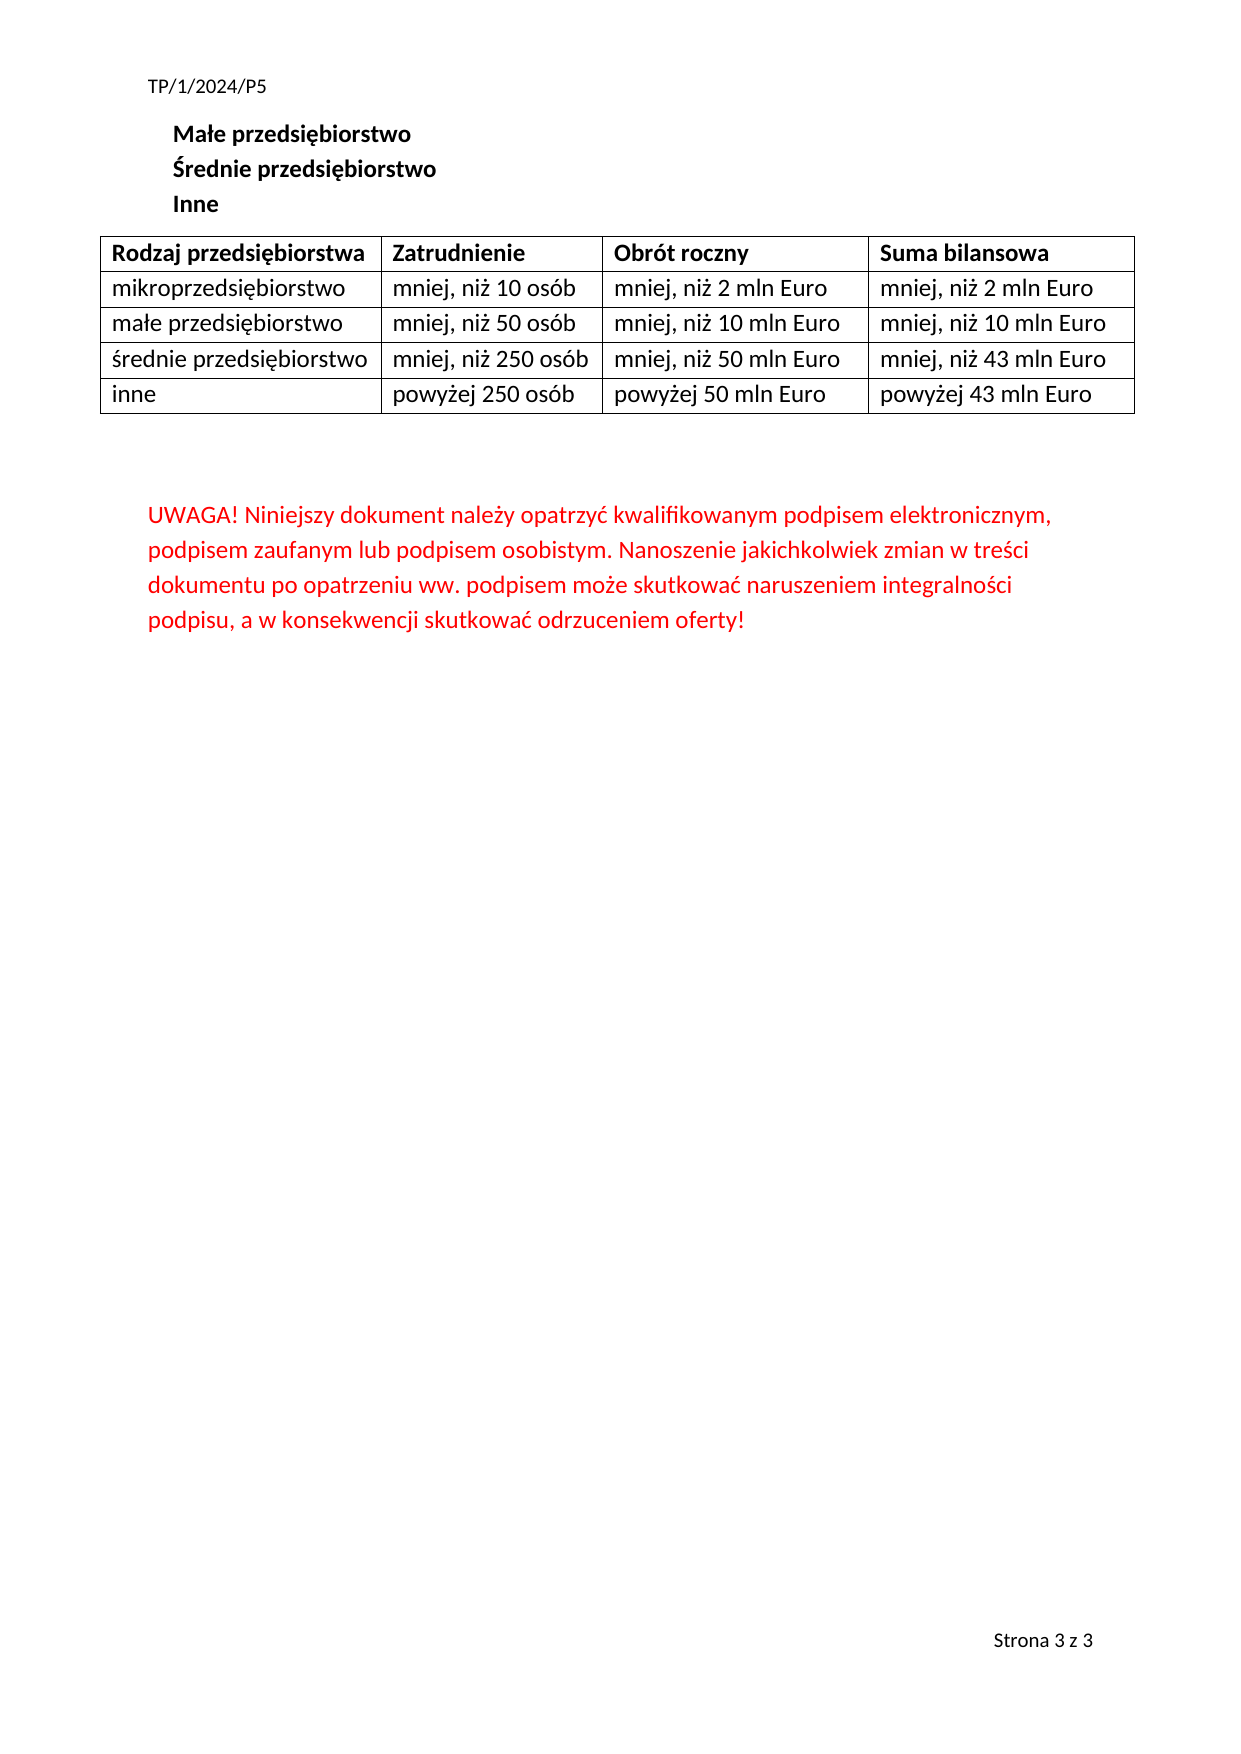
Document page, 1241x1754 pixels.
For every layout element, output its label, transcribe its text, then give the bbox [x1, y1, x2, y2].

text Małe przedsiębiorstwo [148, 118, 1093, 149]
table_cell powyżej 250 osób [382, 379, 602, 413]
text Inne [148, 188, 1093, 219]
table_cell mniej, niż 43 mln Euro [869, 343, 1134, 377]
table_cell mikroprzedsiębiorstwo [101, 272, 381, 307]
table_cell mniej, niż 50 osób [382, 308, 602, 342]
table_header Obrót roczny [603, 237, 868, 271]
table_cell inne [101, 379, 381, 413]
table_cell małe przedsiębiorstwo [101, 308, 381, 342]
table_header Zatrudnienie [382, 237, 602, 271]
table_cell mniej, niż 2 mln Euro [869, 272, 1134, 307]
table_cell mniej, niż 10 mln Euro [869, 308, 1134, 342]
table_cell mniej, niż 250 osób [382, 343, 602, 377]
text UWAGA! Niniejszy dokument należy opatrzyć kwalifikowanym podpisem elektronicznym, podpisem zaufanym lub podpisem osobistym. Nanoszenie jakichkolwiek zmian w treści dokumentu po opatrzeniu ww. podpisem może skutkować naruszeniem integralności podpisu, a w konsekwencji skutkować odrzuceniem oferty! [148, 499, 1093, 634]
table_cell średnie przedsiębiorstwo [101, 343, 381, 377]
table_cell mniej, niż 10 mln Euro [603, 308, 868, 342]
table_header Suma bilansowa [869, 237, 1134, 271]
table_cell powyżej 50 mln Euro [603, 379, 868, 413]
table_cell mniej, niż 50 mln Euro [603, 343, 868, 377]
table_header Rodzaj przedsiębiorstwa [101, 237, 381, 271]
text Średnie przedsiębiorstwo [148, 153, 1093, 184]
table_cell mniej, niż 10 osób [382, 272, 602, 307]
table_cell mniej, niż 2 mln Euro [603, 272, 868, 307]
table_cell powyżej 43 mln Euro [869, 379, 1134, 413]
